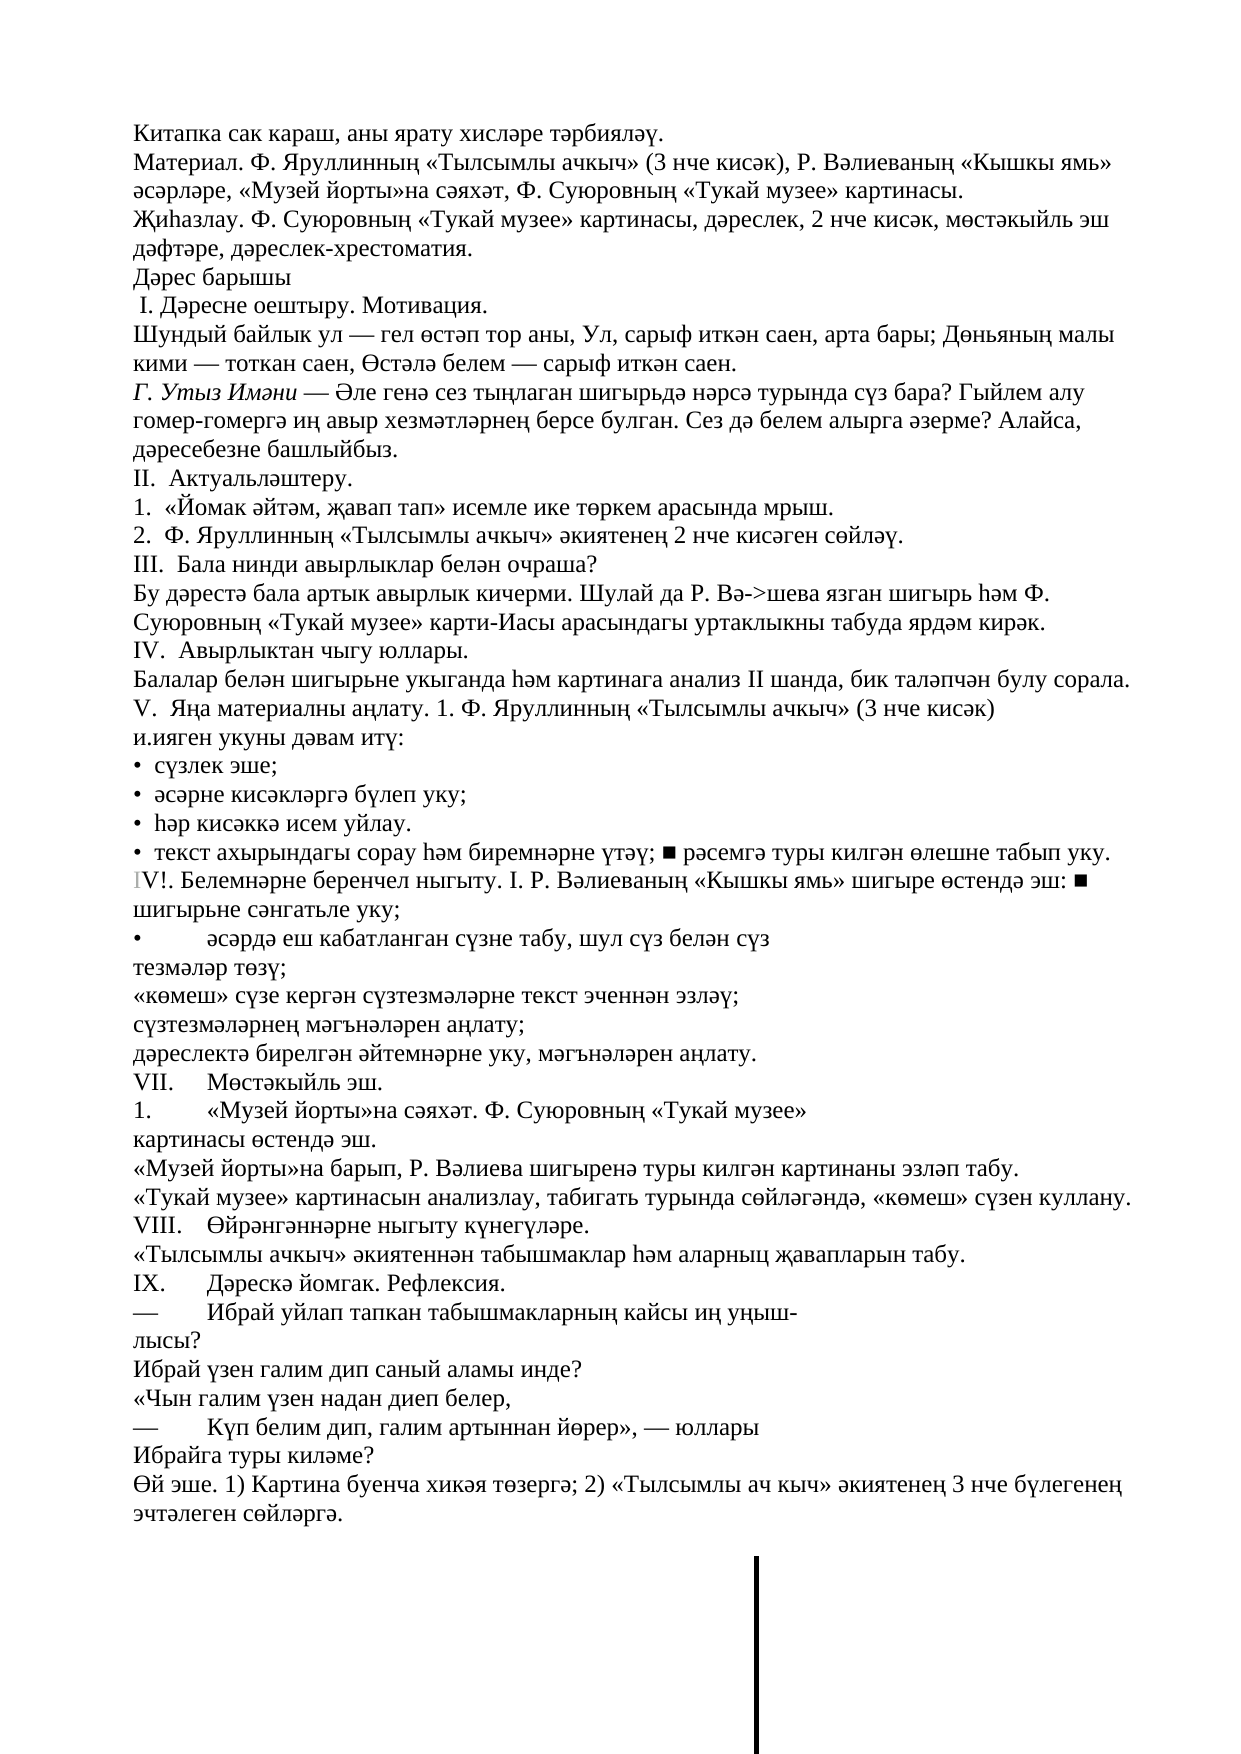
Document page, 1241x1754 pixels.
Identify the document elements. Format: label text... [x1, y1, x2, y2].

text «көмеш» сүзе кергән сүзтезмәләрне текст эченнән эзләү; [133, 981, 1152, 1009]
text Дәрес барышы [133, 262, 1152, 291]
text «Музей йорты»на барып, Р. Вәлиева шигыренә туры килгән картинаны эзләп табу. [133, 1153, 1152, 1182]
text V. Яңа материалны аңлату. 1. Ф. Яруллинның «Тылсымлы ачкыч» (3 нче кисәк) [133, 693, 1152, 722]
text 1. «Музей йорты»на сәяхәт. Ф. Суюровның «Тукай музее» [133, 1096, 1152, 1124]
text «Тукай музее» картинасын анализлау, табигать турында сөйләгәндә, «көмеш» сүзен куллану. [133, 1182, 1152, 1211]
text IX. Дәрескә йомгак. Рефлексия. [133, 1268, 1152, 1297]
text сүзтезмәләрнең мәгънәләрен аңлату; [133, 1009, 1152, 1038]
text • әсәрне кисәкләргә бүлеп уку; [133, 779, 1152, 808]
text III. Бала нинди авырлыклар белән очраша? [133, 549, 1152, 578]
text Материал. Ф. Яруллинның «Тылсымлы ачкыч» (3 нче кисәк), Р. Вәлиеваның «Кышкы ямь» әсәрләре, «Музей йорты»на сәяхәт, Ф. Суюровның «Тукай музее» картинасы. [133, 147, 1152, 204]
text • текст ахырындагы сорау һәм биремнәрне үтәү; ■ рәсемгә туры килгән өлешне табып уку. [133, 837, 1152, 866]
text VII. Мөстәкыйль эш. [133, 1067, 1152, 1096]
text — Күп белим дип, галим артыннан йөрер», — юллары [133, 1412, 1152, 1441]
text • әсәрдә еш кабатланган сүзне табу, шул сүз белән сүз [133, 923, 1152, 952]
text • һәр кисәккә исем уйлау. [133, 808, 1152, 837]
text 2. Ф. Яруллинның «Тылсымлы ачкыч» әкиятенең 2 нче кисәген сөйләү. [133, 521, 1152, 549]
text Өй эше. 1) Картина буенча хикәя төзергә; 2) «Тылсымлы ач кыч» әкиятенең 3 нче бүлегенең эчтәлеген сөйләргә. [133, 1469, 1152, 1527]
text «Чын галим үзен надан диеп белер, [133, 1383, 1152, 1412]
text дәреслектә бирелгән әйтемнәрне уку, мәгънәләрен аңлату. [133, 1038, 1152, 1067]
text лысы? [133, 1326, 1152, 1354]
text Китапка сак караш, аны ярату хисләре тәрбияләү. [133, 118, 1152, 147]
text IV. Авырлыктан чыгу юллары. [133, 636, 1152, 664]
text — Ибрай уйлап тапкан табышмакларның кайсы иң уңыш- [133, 1297, 1152, 1326]
text картинасы өстендә эш. [133, 1124, 1152, 1153]
text Ибрайга туры киләме? [133, 1441, 1152, 1469]
text Җиһазлау. Ф. Суюровның «Тукай музее» картинасы, дәреслек, 2 нче кисәк, мөстәкыйль эш дәфтәре, дәреслек-хрестоматия. [133, 204, 1152, 262]
text Ибрай үзен галим дип саный аламы инде? [133, 1354, 1152, 1383]
text Бу дәрестә бала артык авырлык кичерми. Шулай да Р. Вә->шева язган шигырь һәм Ф. Суюровның «Тукай музее» карти-Иасы арасындагы уртаклыкны табуда ярдәм кирәк. [133, 578, 1152, 636]
text I. Дәресне оештыру. Мотивация. [133, 291, 1152, 319]
text тезмәләр төзү; [133, 952, 1152, 981]
text и.ияген укуны дәвам итү: [133, 722, 1152, 751]
text Балалар белән шигырьне укыганда һәм картинага анализ II шанда, бик таләпчән булу сорала. [133, 664, 1152, 693]
text • сүзлек эше; [133, 751, 1152, 779]
text «Тылсымлы ачкыч» әкиятеннән табышмаклар һәм аларныц җавапларын табу. [133, 1239, 1152, 1268]
text Г. Утыз Имәни — Әле генә сез тыңлаган шигырьдә нәрсә турында сүз бара? Гыйлем алу гомер-гомергә иң авыр хезмәтләрнең берсе булган. Сез дә белем алырга әзерме? Алайса, дәресебезне башлыйбыз. [133, 377, 1152, 463]
text Шундый байлык ул — гел өстәп тор аны, Ул, сарыф иткән саен, арта бары; Дөньяның малы кими — тоткан саен, Өстәлә белем — сарыф иткән саен. [133, 319, 1152, 377]
text VIII. Өйрәнгәннәрне ныгыту күнегүләре. [133, 1211, 1152, 1239]
text II. Актуальләштеру. [133, 463, 1152, 492]
text 1. «Йомак әйтәм, җавап тап» исемле ике төркем арасында мрыш. [133, 492, 1152, 521]
text IV!. Белемнәрне беренчел ныгыту. I. Р. Вәлиеваның «Кышкы ямь» шигыре өстендә эш: ■ шигырьне сәнгатьле уку; [133, 866, 1152, 923]
